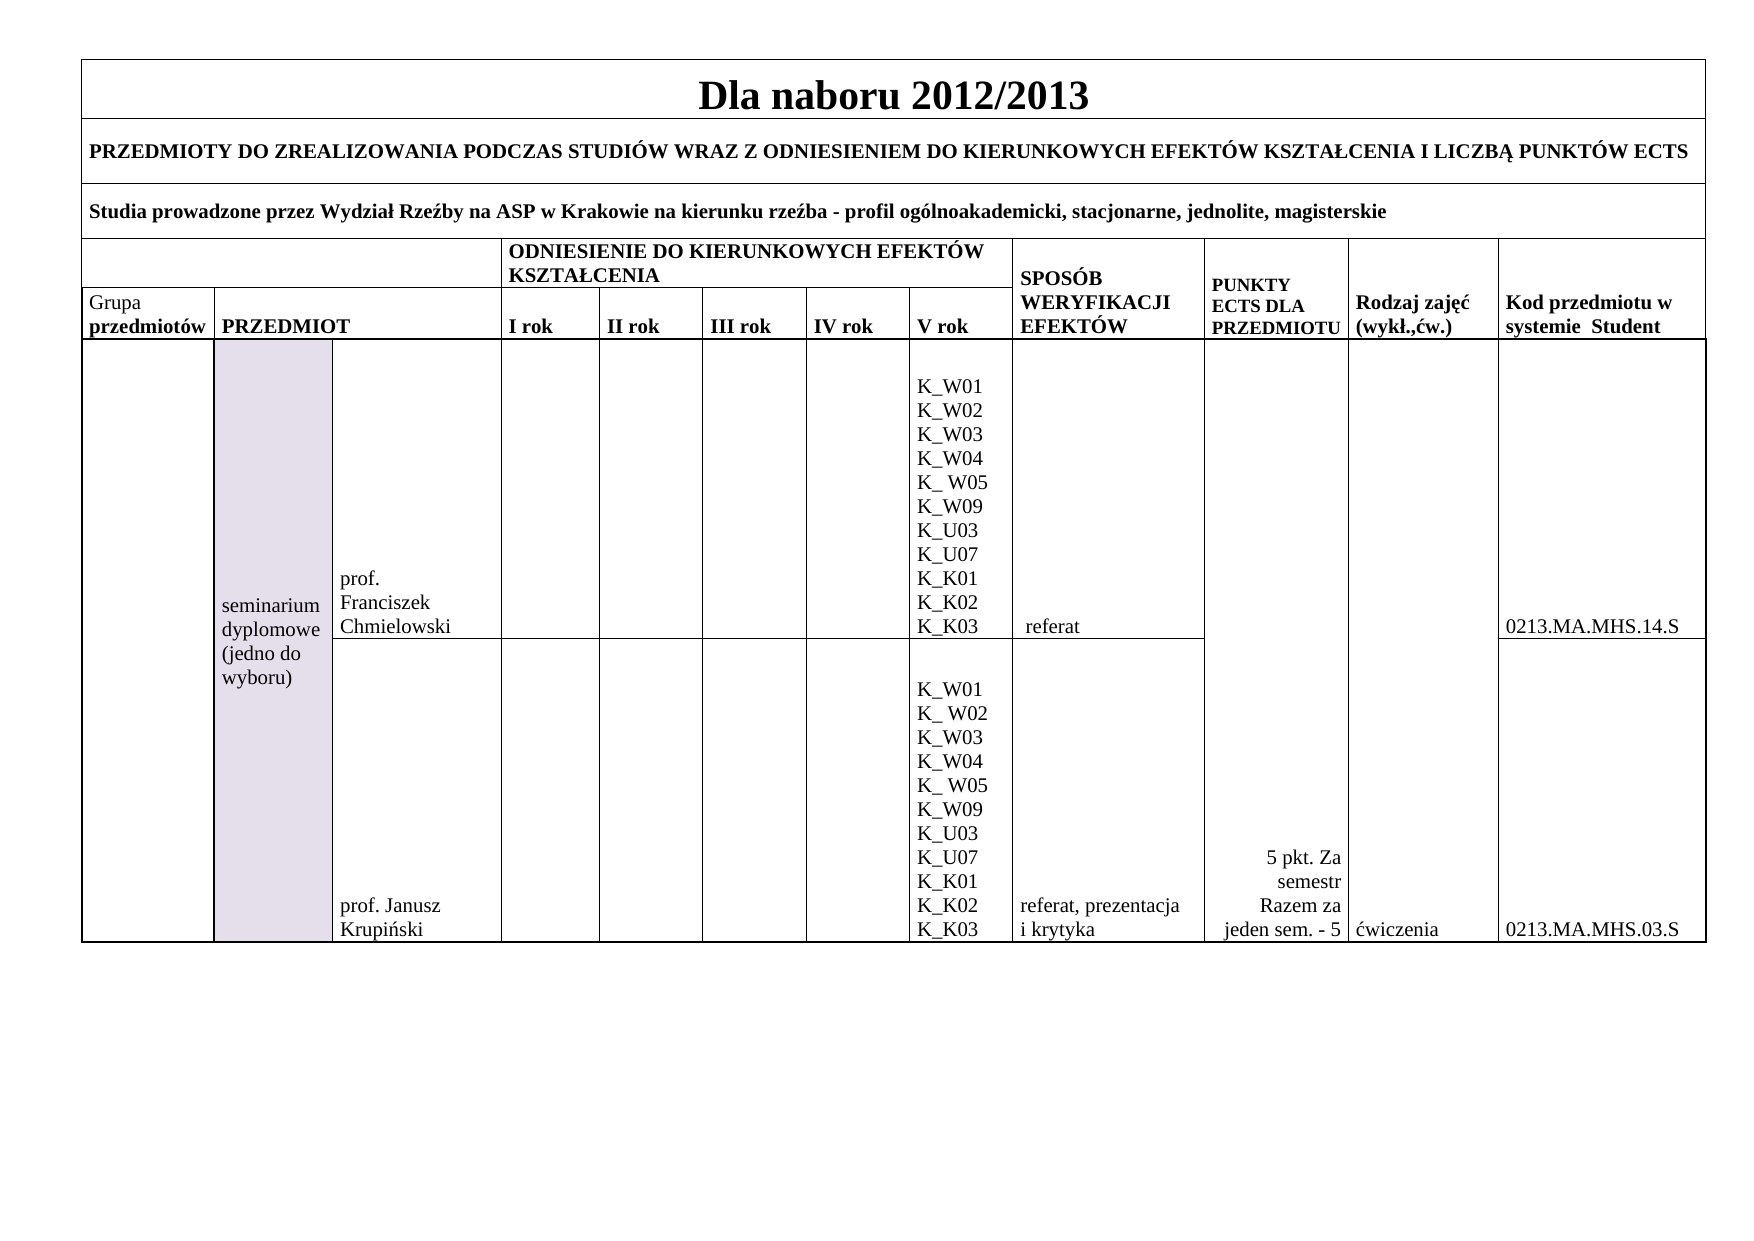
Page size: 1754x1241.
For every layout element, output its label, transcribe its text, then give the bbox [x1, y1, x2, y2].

table_cell [807, 639, 909, 941]
table_cell 5 pkt. Za semestr Razem za jeden sem. - 5 [1205, 340, 1348, 941]
table_cell SPOSÓB WERYFIKACJI EFEKTÓW [1013, 239, 1204, 338]
table_cell seminarium dyplomowe (jedno do wyboru) [215, 340, 332, 941]
table_cell [502, 639, 599, 941]
table_cell [600, 639, 702, 941]
table_cell prof. Franciszek Chmielowski [333, 340, 501, 638]
table_cell PRZEDMIOT [215, 288, 501, 338]
table_cell Studia prowadzone przez Wydział Rzeźby na ASP w Krakowie na kierunku rzeźba - profil ogólnoakademicki, stacjonarne, jednolite, magisterskie [82, 184, 1705, 238]
table_cell Kod przedmiotu w systemie Student [1499, 239, 1705, 338]
table_cell [502, 340, 599, 638]
table_header Dla naboru 2012/2013 [82, 60, 1705, 118]
table_cell K_W01 K_W02 K_W03 K_W04 K_ W05 K_W09 K_U03 K_U07 K_K01 K_K02 K_K03 [910, 340, 1012, 638]
table_cell [82, 239, 501, 287]
table_cell Rodzaj zajęć (wykł.,ćw.) [1349, 239, 1498, 338]
table_cell ODNIESIENIE DO KIERUNKOWYCH EFEKTÓW KSZTAŁCENIA [502, 239, 1012, 287]
table_cell III rok [703, 288, 806, 338]
table_cell [703, 639, 806, 941]
table_cell Grupa przedmiotów [83, 288, 214, 338]
table_cell 0213.MA.MHS.03.S [1499, 639, 1705, 941]
table_cell PUNKTY ECTS DLA PRZEDMIOTU [1205, 239, 1348, 338]
table_cell prof. Janusz Krupiński [333, 639, 501, 941]
table_cell I rok [502, 288, 599, 338]
table_cell IV rok [807, 288, 909, 338]
table_cell 0213.MA.MHS.14.S [1499, 340, 1705, 638]
table_cell [703, 340, 806, 638]
table_cell referat, prezentacja i krytyka [1013, 639, 1204, 941]
table_cell referat [1013, 340, 1204, 638]
table_cell V rok [910, 288, 1012, 338]
table_cell ćwiczenia [1349, 340, 1498, 941]
table_cell PRZEDMIOTY DO ZREALIZOWANIA PODCZAS STUDIÓW WRAZ Z ODNIESIENIEM DO KIERUNKOWYCH EFEKTÓW KSZTAŁCENIA I LICZBĄ PUNKTÓW ECTS [82, 119, 1705, 183]
table_cell [600, 340, 702, 638]
table_cell K_W01 K_ W02 K_W03 K_W04 K_ W05 K_W09 K_U03 K_U07 K_K01 K_K02 K_K03 [910, 639, 1012, 941]
table_cell [807, 340, 909, 638]
table_cell II rok [600, 288, 702, 338]
